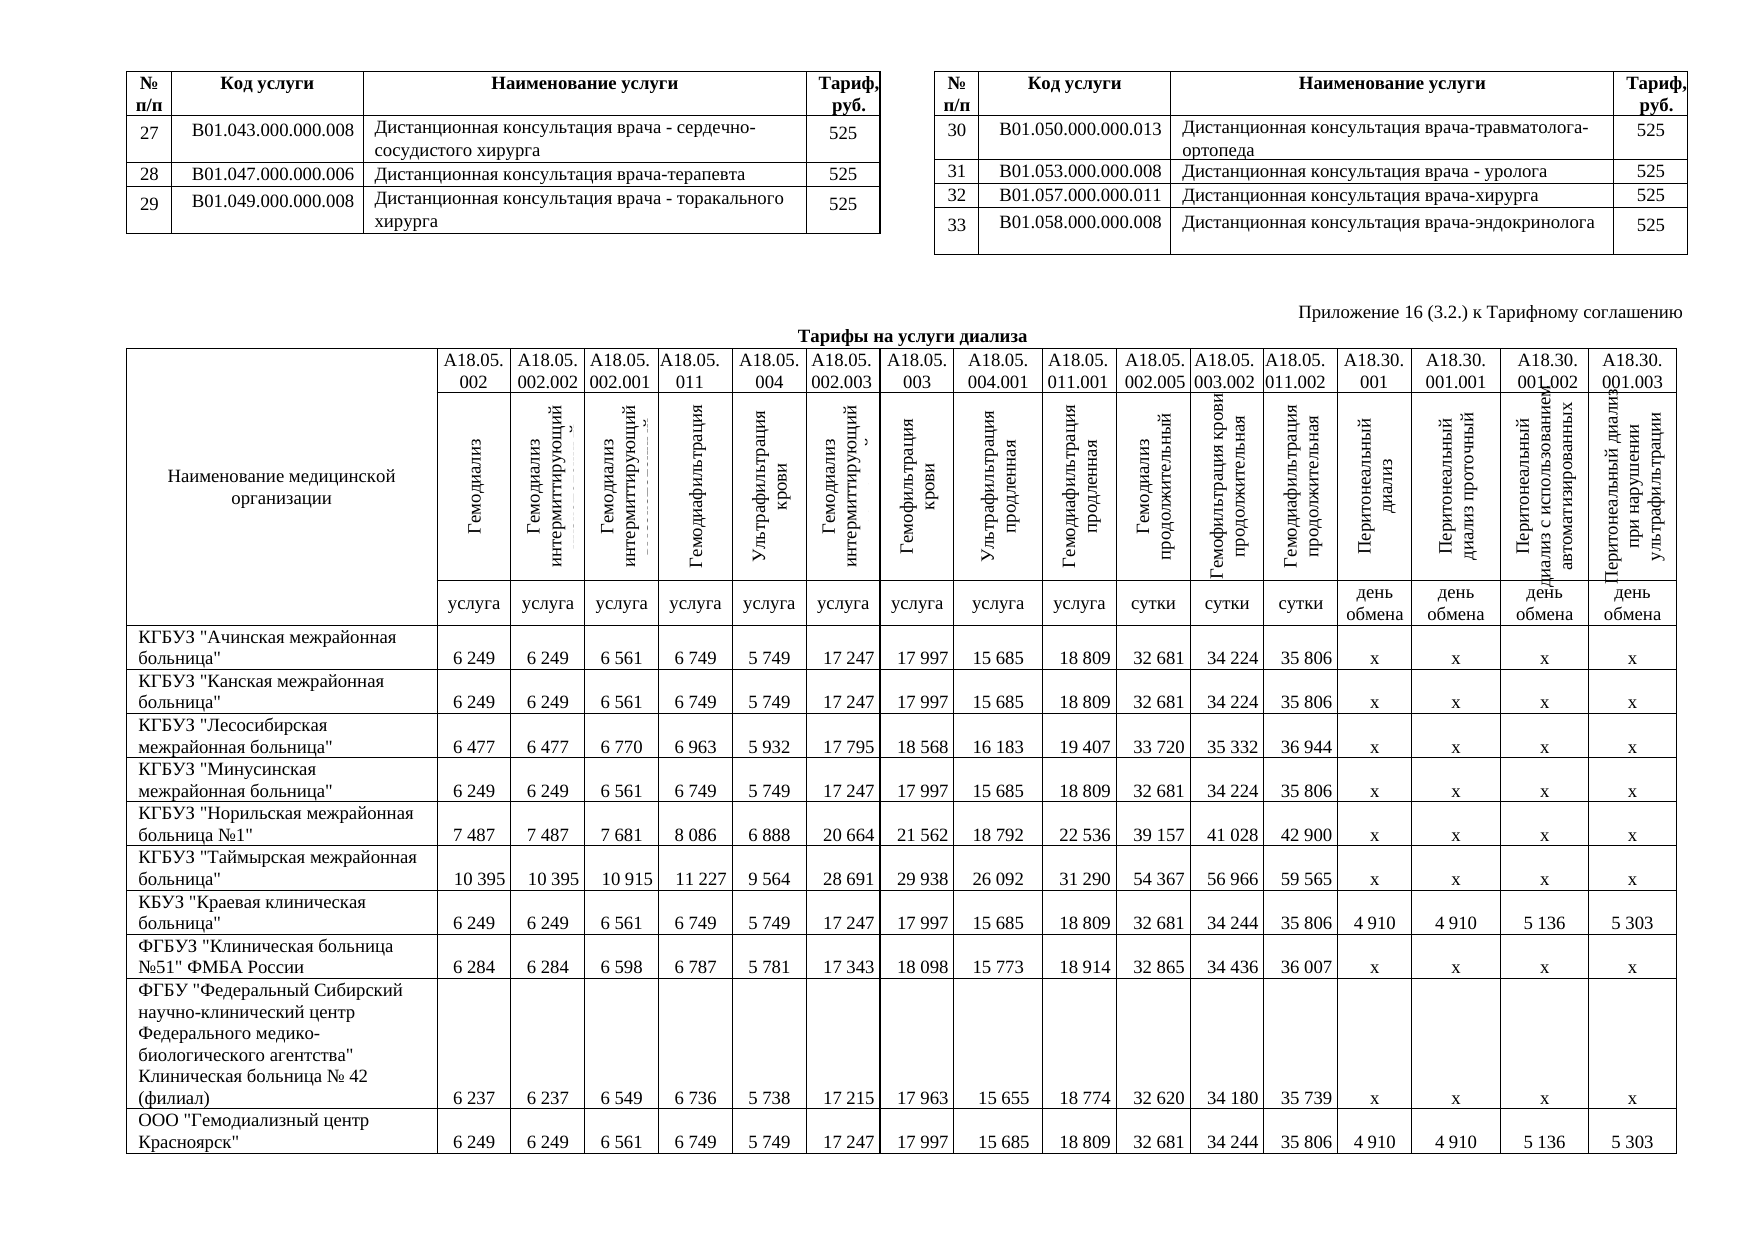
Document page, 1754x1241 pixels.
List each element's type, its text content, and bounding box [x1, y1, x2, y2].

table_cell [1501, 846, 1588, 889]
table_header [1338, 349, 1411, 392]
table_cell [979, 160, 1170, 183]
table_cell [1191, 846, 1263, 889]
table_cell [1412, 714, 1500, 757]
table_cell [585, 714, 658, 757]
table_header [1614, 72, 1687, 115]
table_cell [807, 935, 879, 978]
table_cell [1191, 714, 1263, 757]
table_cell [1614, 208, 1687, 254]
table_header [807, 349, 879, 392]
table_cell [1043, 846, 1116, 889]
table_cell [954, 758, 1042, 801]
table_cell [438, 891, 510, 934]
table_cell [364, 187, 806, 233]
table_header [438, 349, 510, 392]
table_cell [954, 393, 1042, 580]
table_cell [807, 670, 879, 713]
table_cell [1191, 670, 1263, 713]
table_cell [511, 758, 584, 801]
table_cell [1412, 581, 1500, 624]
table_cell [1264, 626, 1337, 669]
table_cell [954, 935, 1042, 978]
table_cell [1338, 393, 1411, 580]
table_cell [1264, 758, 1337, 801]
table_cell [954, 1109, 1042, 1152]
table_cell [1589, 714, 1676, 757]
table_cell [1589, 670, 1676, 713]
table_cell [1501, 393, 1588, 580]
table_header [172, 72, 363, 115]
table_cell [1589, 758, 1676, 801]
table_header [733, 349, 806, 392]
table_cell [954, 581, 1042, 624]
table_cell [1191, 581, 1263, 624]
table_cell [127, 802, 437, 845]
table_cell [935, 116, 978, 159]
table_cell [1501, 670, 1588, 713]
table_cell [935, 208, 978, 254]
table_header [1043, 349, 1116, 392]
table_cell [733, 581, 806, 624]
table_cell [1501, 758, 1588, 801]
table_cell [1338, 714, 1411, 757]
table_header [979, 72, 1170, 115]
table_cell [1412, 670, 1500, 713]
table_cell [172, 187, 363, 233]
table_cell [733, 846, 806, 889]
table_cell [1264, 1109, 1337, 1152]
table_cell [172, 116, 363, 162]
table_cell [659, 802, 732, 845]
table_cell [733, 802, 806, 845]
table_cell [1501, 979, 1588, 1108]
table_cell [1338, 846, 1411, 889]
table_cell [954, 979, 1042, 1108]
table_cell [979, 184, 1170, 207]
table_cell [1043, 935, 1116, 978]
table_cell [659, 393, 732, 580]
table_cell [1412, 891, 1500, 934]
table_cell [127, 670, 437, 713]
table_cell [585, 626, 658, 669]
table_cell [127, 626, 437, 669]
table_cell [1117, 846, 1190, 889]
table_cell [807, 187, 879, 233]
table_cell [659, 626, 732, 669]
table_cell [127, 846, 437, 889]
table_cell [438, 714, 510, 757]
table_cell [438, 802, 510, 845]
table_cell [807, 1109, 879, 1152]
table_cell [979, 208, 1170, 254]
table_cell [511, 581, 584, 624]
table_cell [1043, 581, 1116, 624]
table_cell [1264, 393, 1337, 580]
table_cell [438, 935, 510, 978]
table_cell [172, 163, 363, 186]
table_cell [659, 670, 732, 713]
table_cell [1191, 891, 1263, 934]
text Приложение 16 (3.2.) к Тарифному соглашению [142, 301, 1683, 323]
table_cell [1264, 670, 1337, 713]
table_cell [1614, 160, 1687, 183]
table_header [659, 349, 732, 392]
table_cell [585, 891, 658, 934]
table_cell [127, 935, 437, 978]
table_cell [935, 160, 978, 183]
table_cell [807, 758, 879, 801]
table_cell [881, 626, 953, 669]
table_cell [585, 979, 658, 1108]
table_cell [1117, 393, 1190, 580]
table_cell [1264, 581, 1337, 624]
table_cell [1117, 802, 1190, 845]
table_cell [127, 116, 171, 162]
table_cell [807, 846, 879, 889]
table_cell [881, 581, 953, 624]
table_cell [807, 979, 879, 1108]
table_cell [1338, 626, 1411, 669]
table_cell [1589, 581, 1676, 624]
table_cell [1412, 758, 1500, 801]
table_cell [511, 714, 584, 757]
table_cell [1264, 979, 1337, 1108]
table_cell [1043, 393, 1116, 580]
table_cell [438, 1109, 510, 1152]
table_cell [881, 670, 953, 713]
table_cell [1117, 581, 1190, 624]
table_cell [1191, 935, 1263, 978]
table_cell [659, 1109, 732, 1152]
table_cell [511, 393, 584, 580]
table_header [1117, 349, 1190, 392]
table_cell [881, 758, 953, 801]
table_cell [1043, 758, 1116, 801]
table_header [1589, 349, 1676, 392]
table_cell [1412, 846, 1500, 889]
text Тарифы на услуги диализа [142, 325, 1683, 346]
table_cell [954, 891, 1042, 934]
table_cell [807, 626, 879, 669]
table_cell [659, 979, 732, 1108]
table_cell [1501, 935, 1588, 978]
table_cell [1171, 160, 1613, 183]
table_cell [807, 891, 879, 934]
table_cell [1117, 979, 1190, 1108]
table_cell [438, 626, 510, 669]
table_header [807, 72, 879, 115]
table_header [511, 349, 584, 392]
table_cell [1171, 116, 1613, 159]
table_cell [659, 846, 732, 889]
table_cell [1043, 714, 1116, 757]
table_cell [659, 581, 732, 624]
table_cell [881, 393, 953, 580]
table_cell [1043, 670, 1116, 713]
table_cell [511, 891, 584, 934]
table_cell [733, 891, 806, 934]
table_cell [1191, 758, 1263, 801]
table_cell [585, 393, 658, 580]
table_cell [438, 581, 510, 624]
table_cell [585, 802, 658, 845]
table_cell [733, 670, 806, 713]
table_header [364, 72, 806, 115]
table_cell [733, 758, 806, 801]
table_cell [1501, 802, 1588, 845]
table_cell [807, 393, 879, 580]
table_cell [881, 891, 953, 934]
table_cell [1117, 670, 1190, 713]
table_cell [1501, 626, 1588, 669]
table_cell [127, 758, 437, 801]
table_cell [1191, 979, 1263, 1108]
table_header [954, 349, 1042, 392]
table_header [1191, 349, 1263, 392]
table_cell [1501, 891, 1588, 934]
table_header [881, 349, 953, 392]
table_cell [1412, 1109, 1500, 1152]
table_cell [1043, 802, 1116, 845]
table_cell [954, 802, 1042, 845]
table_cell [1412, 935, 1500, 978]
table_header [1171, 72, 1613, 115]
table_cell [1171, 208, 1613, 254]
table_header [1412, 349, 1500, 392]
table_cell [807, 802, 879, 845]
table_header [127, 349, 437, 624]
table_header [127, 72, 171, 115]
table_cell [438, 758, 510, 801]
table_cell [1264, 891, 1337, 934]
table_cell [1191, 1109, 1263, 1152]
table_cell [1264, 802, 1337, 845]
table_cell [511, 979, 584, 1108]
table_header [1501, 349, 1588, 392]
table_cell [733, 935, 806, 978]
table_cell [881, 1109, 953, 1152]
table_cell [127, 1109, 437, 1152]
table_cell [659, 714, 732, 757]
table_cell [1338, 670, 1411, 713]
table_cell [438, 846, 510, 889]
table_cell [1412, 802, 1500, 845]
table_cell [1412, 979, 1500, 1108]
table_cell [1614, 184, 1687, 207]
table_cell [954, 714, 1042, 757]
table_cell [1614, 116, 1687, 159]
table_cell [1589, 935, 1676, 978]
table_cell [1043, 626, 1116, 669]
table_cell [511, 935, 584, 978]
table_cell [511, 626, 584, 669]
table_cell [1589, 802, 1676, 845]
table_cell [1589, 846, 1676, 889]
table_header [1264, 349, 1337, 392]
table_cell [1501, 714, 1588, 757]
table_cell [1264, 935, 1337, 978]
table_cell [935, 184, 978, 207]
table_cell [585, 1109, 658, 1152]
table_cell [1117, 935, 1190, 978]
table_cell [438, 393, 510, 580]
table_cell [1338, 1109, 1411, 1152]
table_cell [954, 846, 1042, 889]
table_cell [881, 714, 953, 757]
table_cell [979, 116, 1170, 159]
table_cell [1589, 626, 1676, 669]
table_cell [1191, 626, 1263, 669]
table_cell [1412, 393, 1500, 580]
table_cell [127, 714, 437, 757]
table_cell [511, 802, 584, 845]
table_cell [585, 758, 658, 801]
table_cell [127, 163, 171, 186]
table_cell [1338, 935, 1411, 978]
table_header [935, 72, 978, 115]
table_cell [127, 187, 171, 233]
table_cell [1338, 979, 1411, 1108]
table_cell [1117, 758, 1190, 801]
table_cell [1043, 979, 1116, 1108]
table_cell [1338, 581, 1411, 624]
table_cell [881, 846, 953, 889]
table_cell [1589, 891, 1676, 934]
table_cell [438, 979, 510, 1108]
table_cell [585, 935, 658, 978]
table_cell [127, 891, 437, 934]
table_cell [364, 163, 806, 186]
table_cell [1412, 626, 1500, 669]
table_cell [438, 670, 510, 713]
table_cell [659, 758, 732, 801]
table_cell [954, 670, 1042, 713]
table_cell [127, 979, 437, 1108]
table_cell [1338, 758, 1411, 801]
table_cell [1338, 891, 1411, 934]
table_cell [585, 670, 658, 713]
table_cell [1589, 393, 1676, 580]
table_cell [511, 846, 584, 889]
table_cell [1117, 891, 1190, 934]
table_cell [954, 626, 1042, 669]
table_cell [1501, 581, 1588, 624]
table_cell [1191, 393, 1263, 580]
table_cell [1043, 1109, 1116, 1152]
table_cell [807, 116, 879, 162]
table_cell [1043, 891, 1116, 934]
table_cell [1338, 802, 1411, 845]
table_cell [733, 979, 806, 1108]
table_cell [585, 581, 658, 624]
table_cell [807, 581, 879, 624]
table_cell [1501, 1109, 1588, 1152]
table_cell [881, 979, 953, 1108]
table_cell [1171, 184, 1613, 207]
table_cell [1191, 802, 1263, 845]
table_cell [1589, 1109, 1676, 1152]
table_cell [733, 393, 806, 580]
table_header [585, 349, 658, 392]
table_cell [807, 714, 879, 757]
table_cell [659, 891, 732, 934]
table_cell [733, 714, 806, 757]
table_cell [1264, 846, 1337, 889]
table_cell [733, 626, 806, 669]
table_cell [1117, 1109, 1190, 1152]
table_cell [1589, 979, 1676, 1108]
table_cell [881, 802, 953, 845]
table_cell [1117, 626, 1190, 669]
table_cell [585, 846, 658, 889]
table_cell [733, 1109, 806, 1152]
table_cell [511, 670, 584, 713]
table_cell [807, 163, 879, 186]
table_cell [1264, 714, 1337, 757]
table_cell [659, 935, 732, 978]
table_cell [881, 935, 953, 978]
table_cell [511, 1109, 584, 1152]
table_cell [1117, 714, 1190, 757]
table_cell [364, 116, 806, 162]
